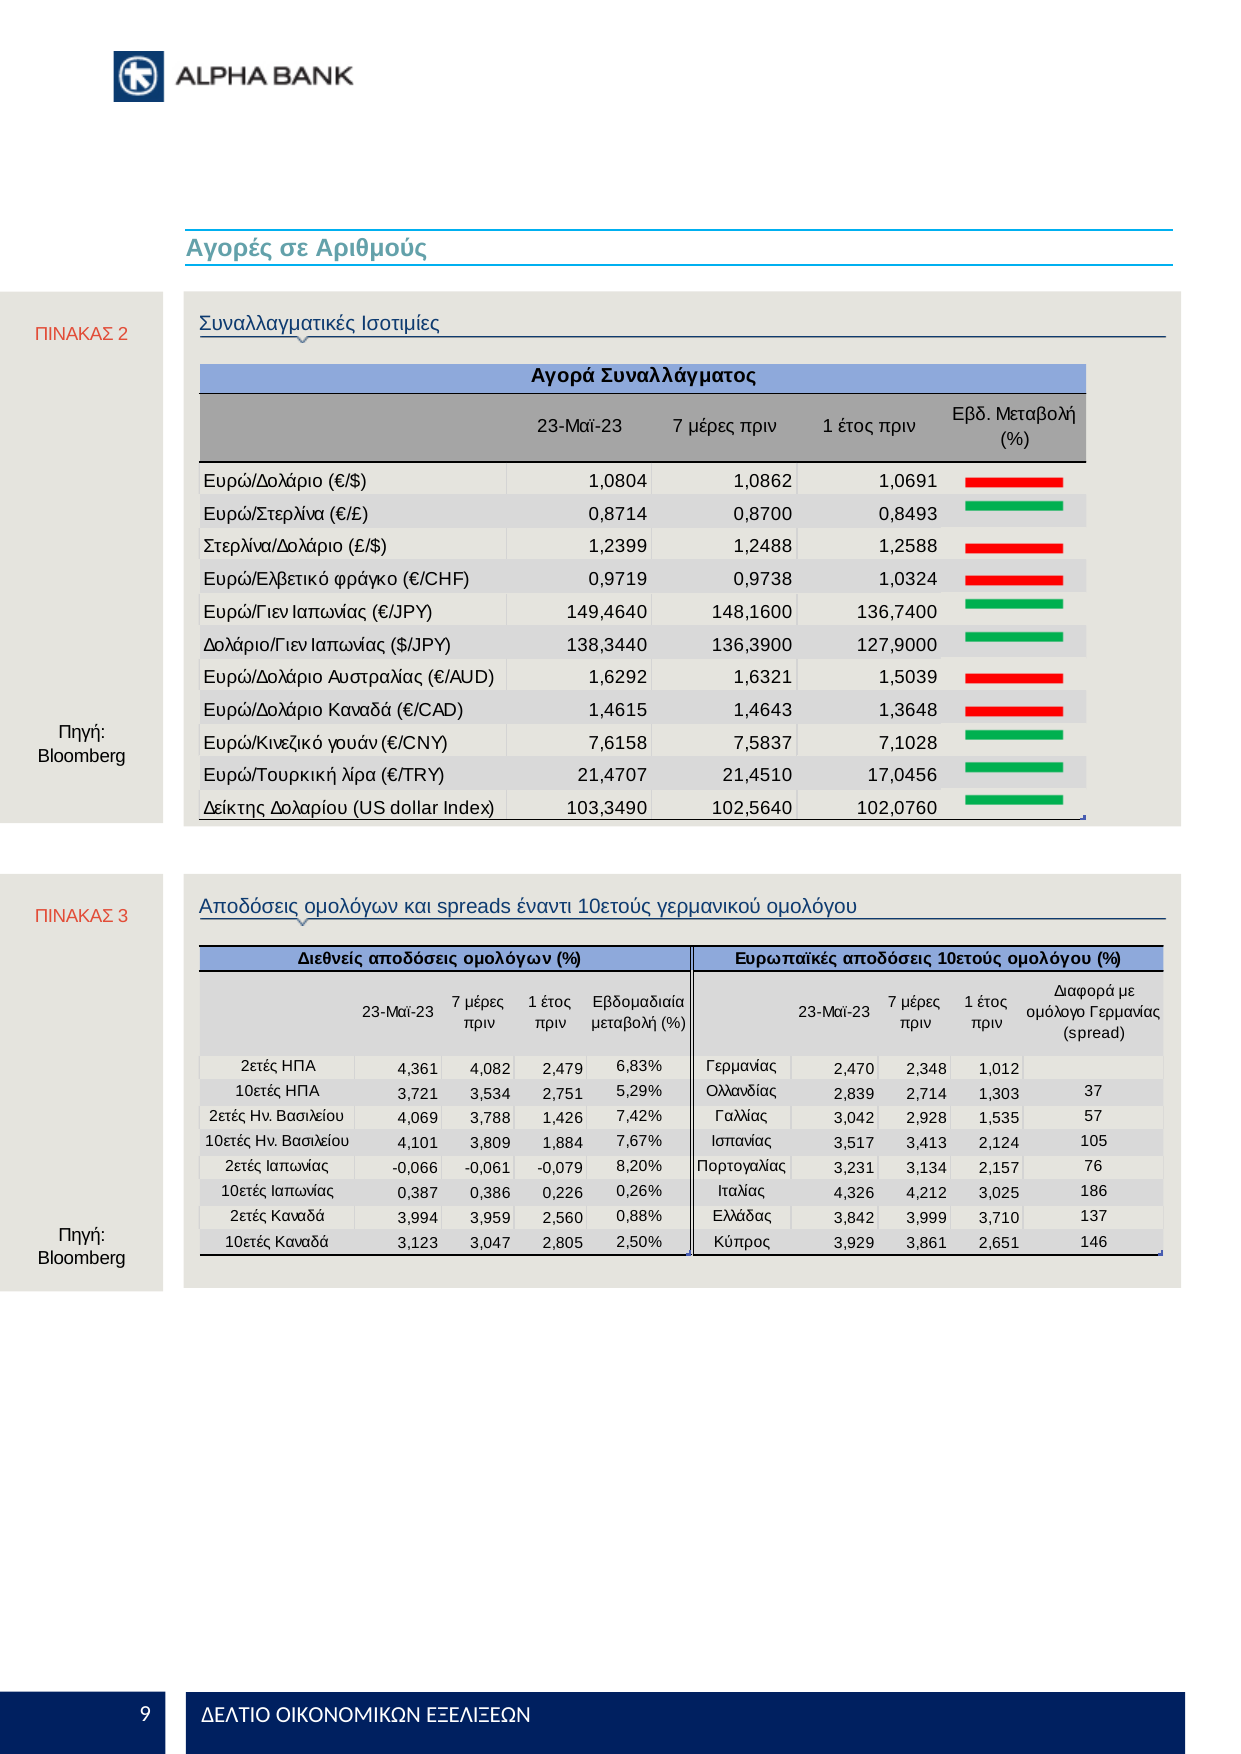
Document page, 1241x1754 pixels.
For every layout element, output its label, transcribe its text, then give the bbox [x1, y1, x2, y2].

subtitle Αγορές σε Αριθμούς [185, 231, 1173, 264]
picture [113, 51, 354, 102]
